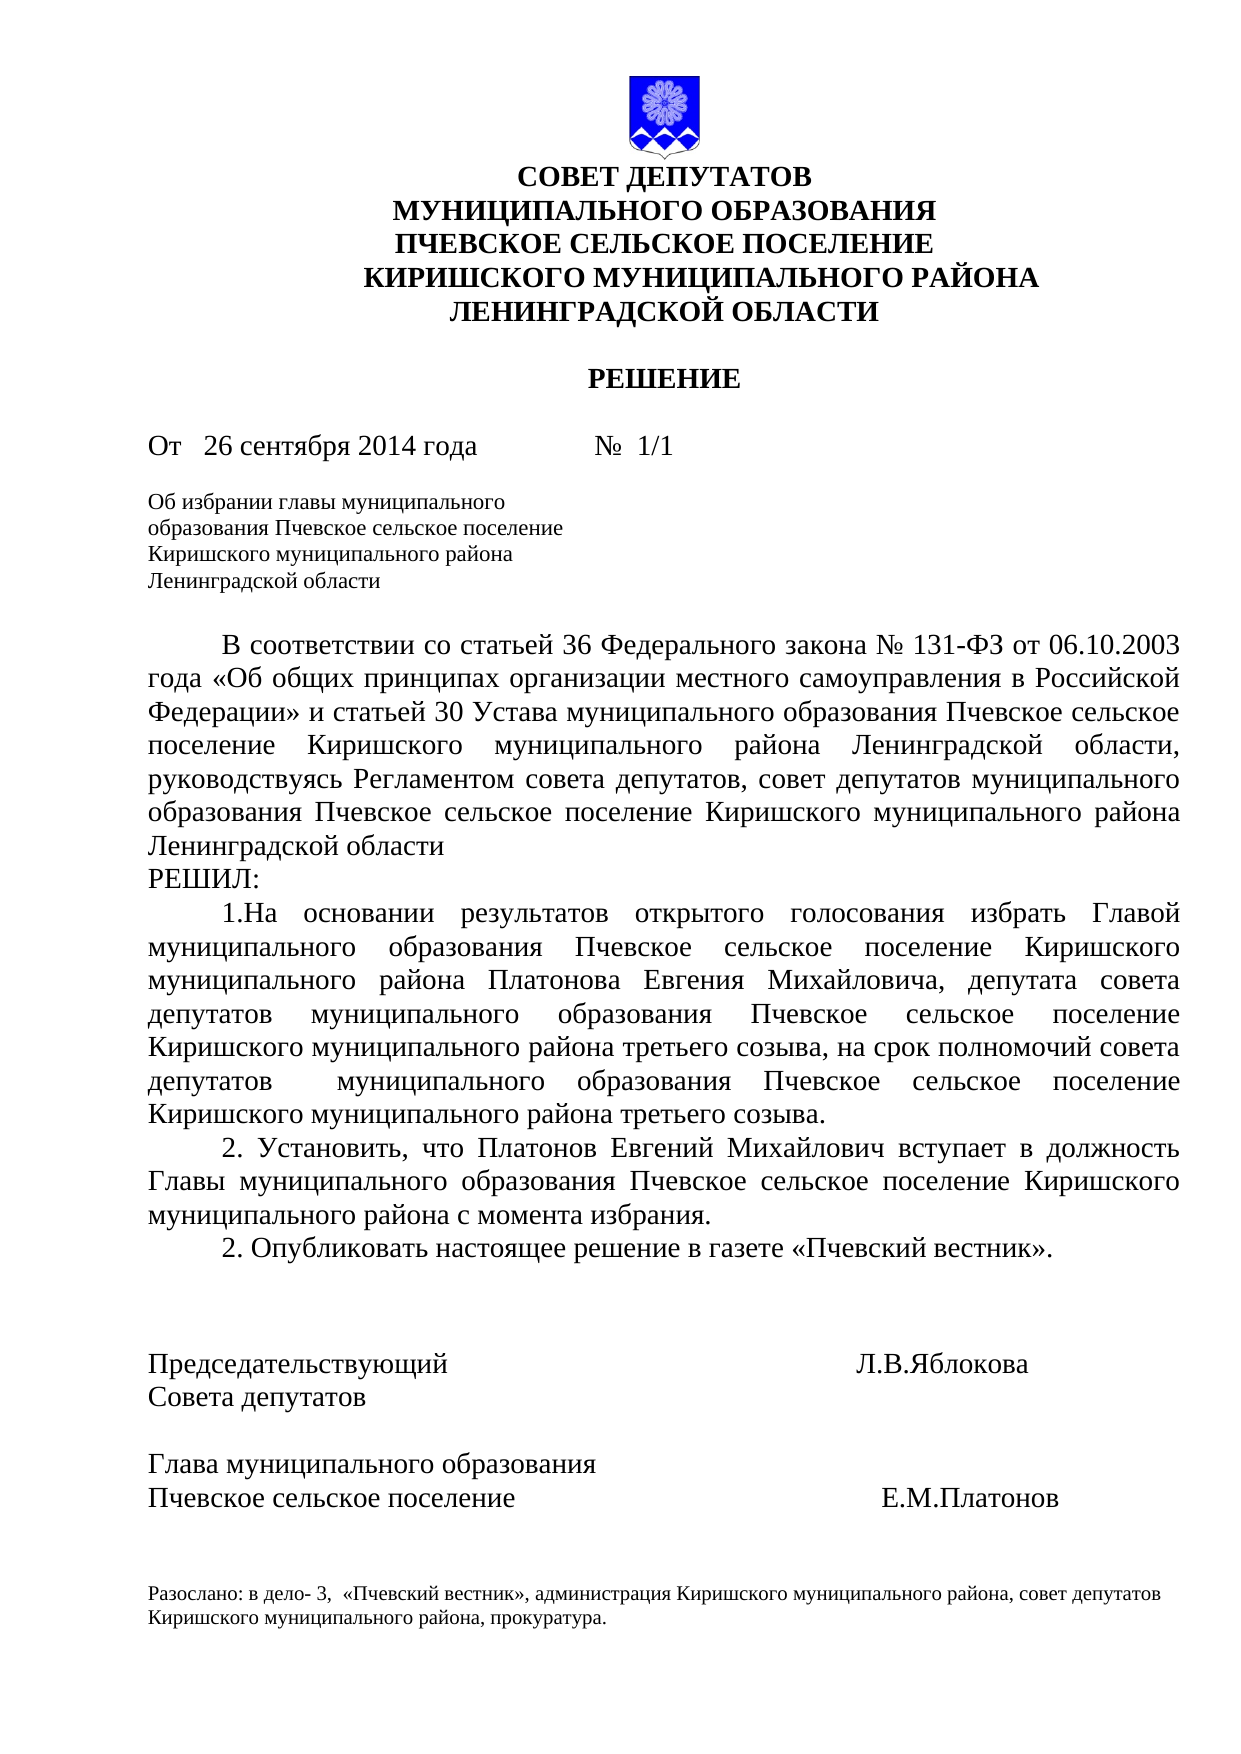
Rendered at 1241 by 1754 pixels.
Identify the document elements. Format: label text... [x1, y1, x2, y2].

text ПЧЕВСКОЕ СЕЛЬСКОЕ ПОСЕЛЕНИЕ [148, 227, 1181, 260]
text ЛЕНИНГРАДСКОЙ ОБЛАСТИ [148, 294, 1181, 327]
text РЕШИЛ: [148, 862, 1181, 895]
text От 26 сентября 2014 года № 1/1 [148, 428, 1181, 461]
text СОВЕТ ДЕПУТАТОВ МУНИЦИПАЛЬНОГО ОБРАЗОВАНИЯ [148, 159, 1181, 227]
text Об избрании главы муниципального [148, 488, 1181, 514]
text Киришского муниципального района [148, 541, 1181, 567]
text Разослано: в дело- 3, «Пчевский вестник», администрация Киришского муниципального района, совет депутатов Киришского муниципального района, прокуратура. [148, 1581, 1181, 1629]
text Глава муниципального образования [148, 1446, 1181, 1480]
text Совета депутатов [148, 1379, 1181, 1413]
text Ленинградской области [148, 567, 1181, 593]
text 2. Установить, что Платонов Евгений Михайлович вступает в должность Главы муниципального образования Пчевское сельское поселение Киришского муниципального района с момента избрания. [148, 1130, 1181, 1231]
text 2. Опубликовать настоящее решение в газете «Пчевский вестник». [148, 1231, 1181, 1264]
text образования Пчевское сельское поселение [148, 514, 1181, 541]
text Председательствующий Л.В.Яблокова [148, 1346, 1181, 1379]
text 1.На основании результатов открытого голосования избрать Главой муниципального образования Пчевское сельское поселение Киришского муниципального района Платонова Евгения Михайловича, депутата совета депутатов муниципального образования Пчевское сельское поселение Киришского муниципального района третьего созыва, на срок полномочий совета депутатов муниципального образования Пчевское сельское поселение Киришского муниципального района третьего созыва. [148, 895, 1181, 1130]
picture [629, 76, 700, 160]
text РЕШЕНИЕ [148, 361, 1181, 394]
text В соответствии со статьей 36 Федерального закона № 131-ФЗ от 06.10.2003 года «Об общих принципах организации местного самоуправления в Российской Федерации» и статьей 30 Устава муниципального образования Пчевское сельское поселение Киришского муниципального района Ленинградской области, руководствуясь Регламентом совета депутатов, совет депутатов муниципального образования Пчевское сельское поселение Киришского муниципального района Ленинградской области [148, 627, 1181, 862]
text Пчевское сельское поселение Е.М.Платонов [148, 1480, 1181, 1513]
text КИРИШСКОГО МУНИЦИПАЛЬНОГО РАЙОНА [148, 260, 1181, 294]
